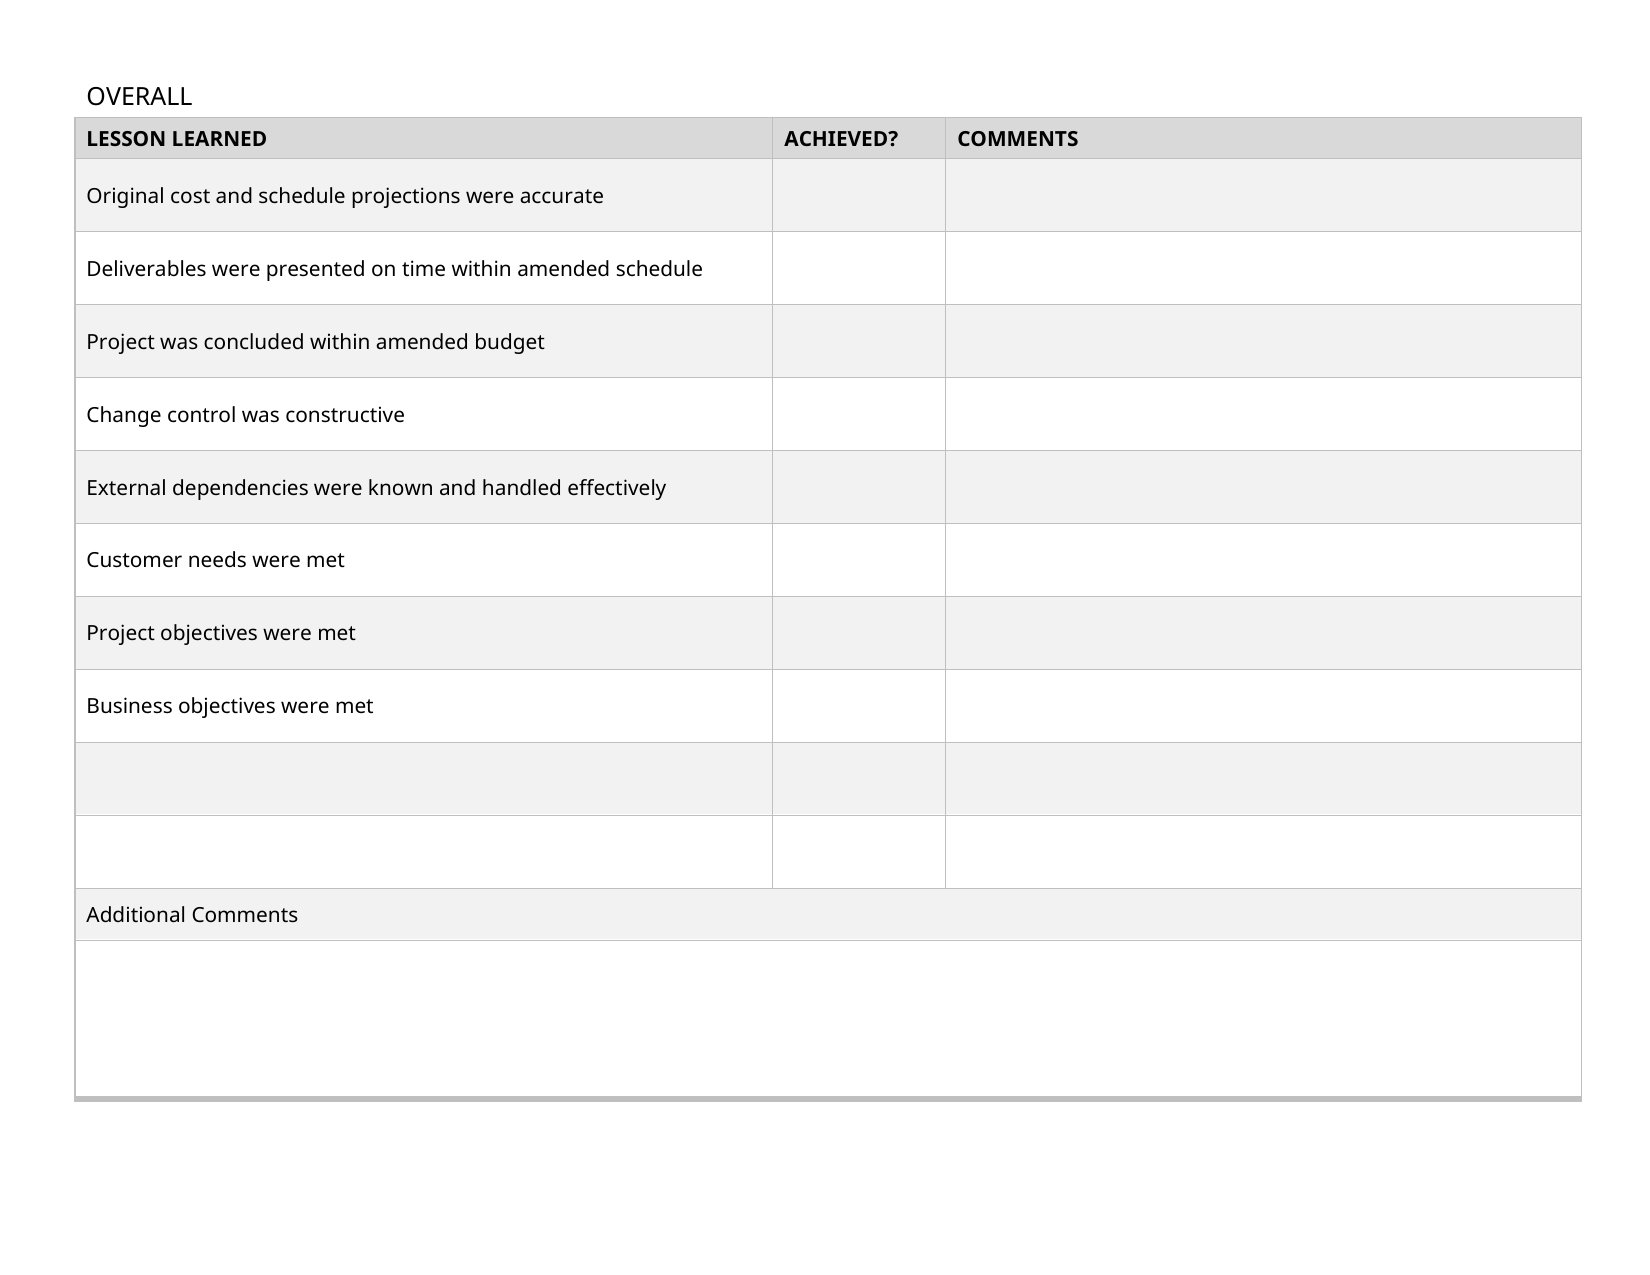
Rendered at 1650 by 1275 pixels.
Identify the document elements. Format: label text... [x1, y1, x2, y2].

table_cell [946, 597, 1581, 669]
table_cell [946, 524, 1581, 596]
table_cell [773, 232, 945, 304]
table_cell [773, 670, 945, 742]
table_cell Original cost and schedule projections were accurate [76, 159, 772, 231]
table_cell Change control was constructive [76, 378, 772, 450]
table_cell [773, 597, 945, 669]
table_cell [76, 816, 772, 887]
table_cell Business objectives were met [76, 670, 772, 742]
table_cell LESSON LEARNED [76, 118, 772, 158]
table_cell Project was concluded within amended budget [76, 305, 772, 377]
table_cell [946, 743, 1581, 814]
table_cell COMMENTS [946, 118, 1581, 158]
table_cell [946, 451, 1581, 523]
table_cell [946, 159, 1581, 231]
table_header OVERALL [75, 75, 1581, 117]
table_cell Project objectives were met [76, 597, 772, 669]
table_cell [773, 816, 945, 887]
table_cell [946, 670, 1581, 742]
table_cell [946, 816, 1581, 887]
table_cell Deliverables were presented on time within amended schedule [76, 232, 772, 304]
table_cell [773, 305, 945, 377]
table_cell [76, 743, 772, 814]
table_cell [773, 451, 945, 523]
table_cell Customer needs were met [76, 524, 772, 596]
table_cell ACHIEVED? [773, 118, 945, 158]
table_cell [946, 305, 1581, 377]
table_cell [773, 159, 945, 231]
table_cell External dependencies were known and handled effectively [76, 451, 772, 523]
table_cell [773, 743, 945, 814]
table_cell Additional Comments [76, 889, 1581, 939]
table_cell [773, 524, 945, 596]
table_cell [76, 941, 1581, 1096]
table_cell [946, 232, 1581, 304]
table_cell [946, 378, 1581, 450]
table_cell [773, 378, 945, 450]
